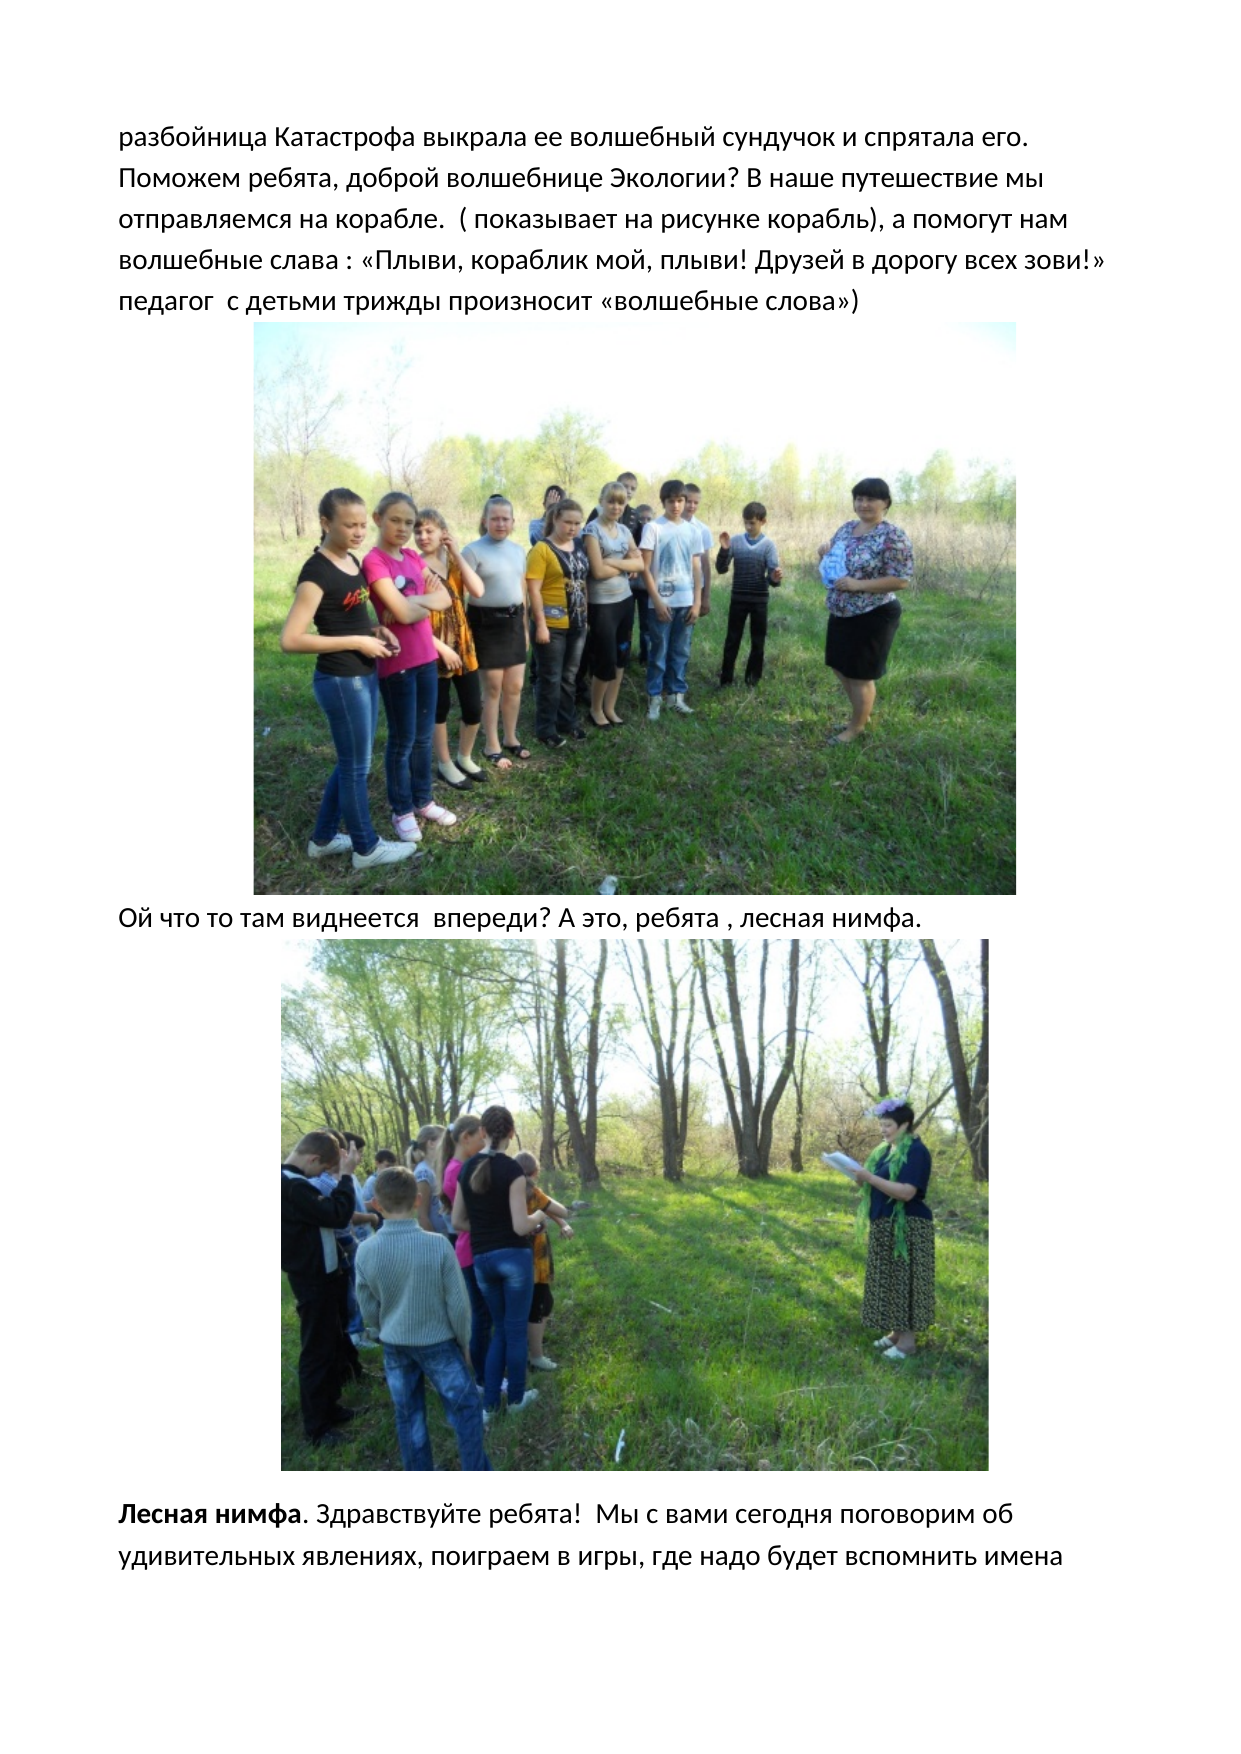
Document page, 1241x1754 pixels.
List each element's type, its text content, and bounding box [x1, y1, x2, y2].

list Ой что то там виднеется впереди? А это, ребята , лесная нимфа. [118, 899, 1152, 934]
picture [253, 322, 1017, 895]
picture [281, 939, 989, 1471]
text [118, 1496, 1152, 1572]
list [118, 118, 1152, 317]
